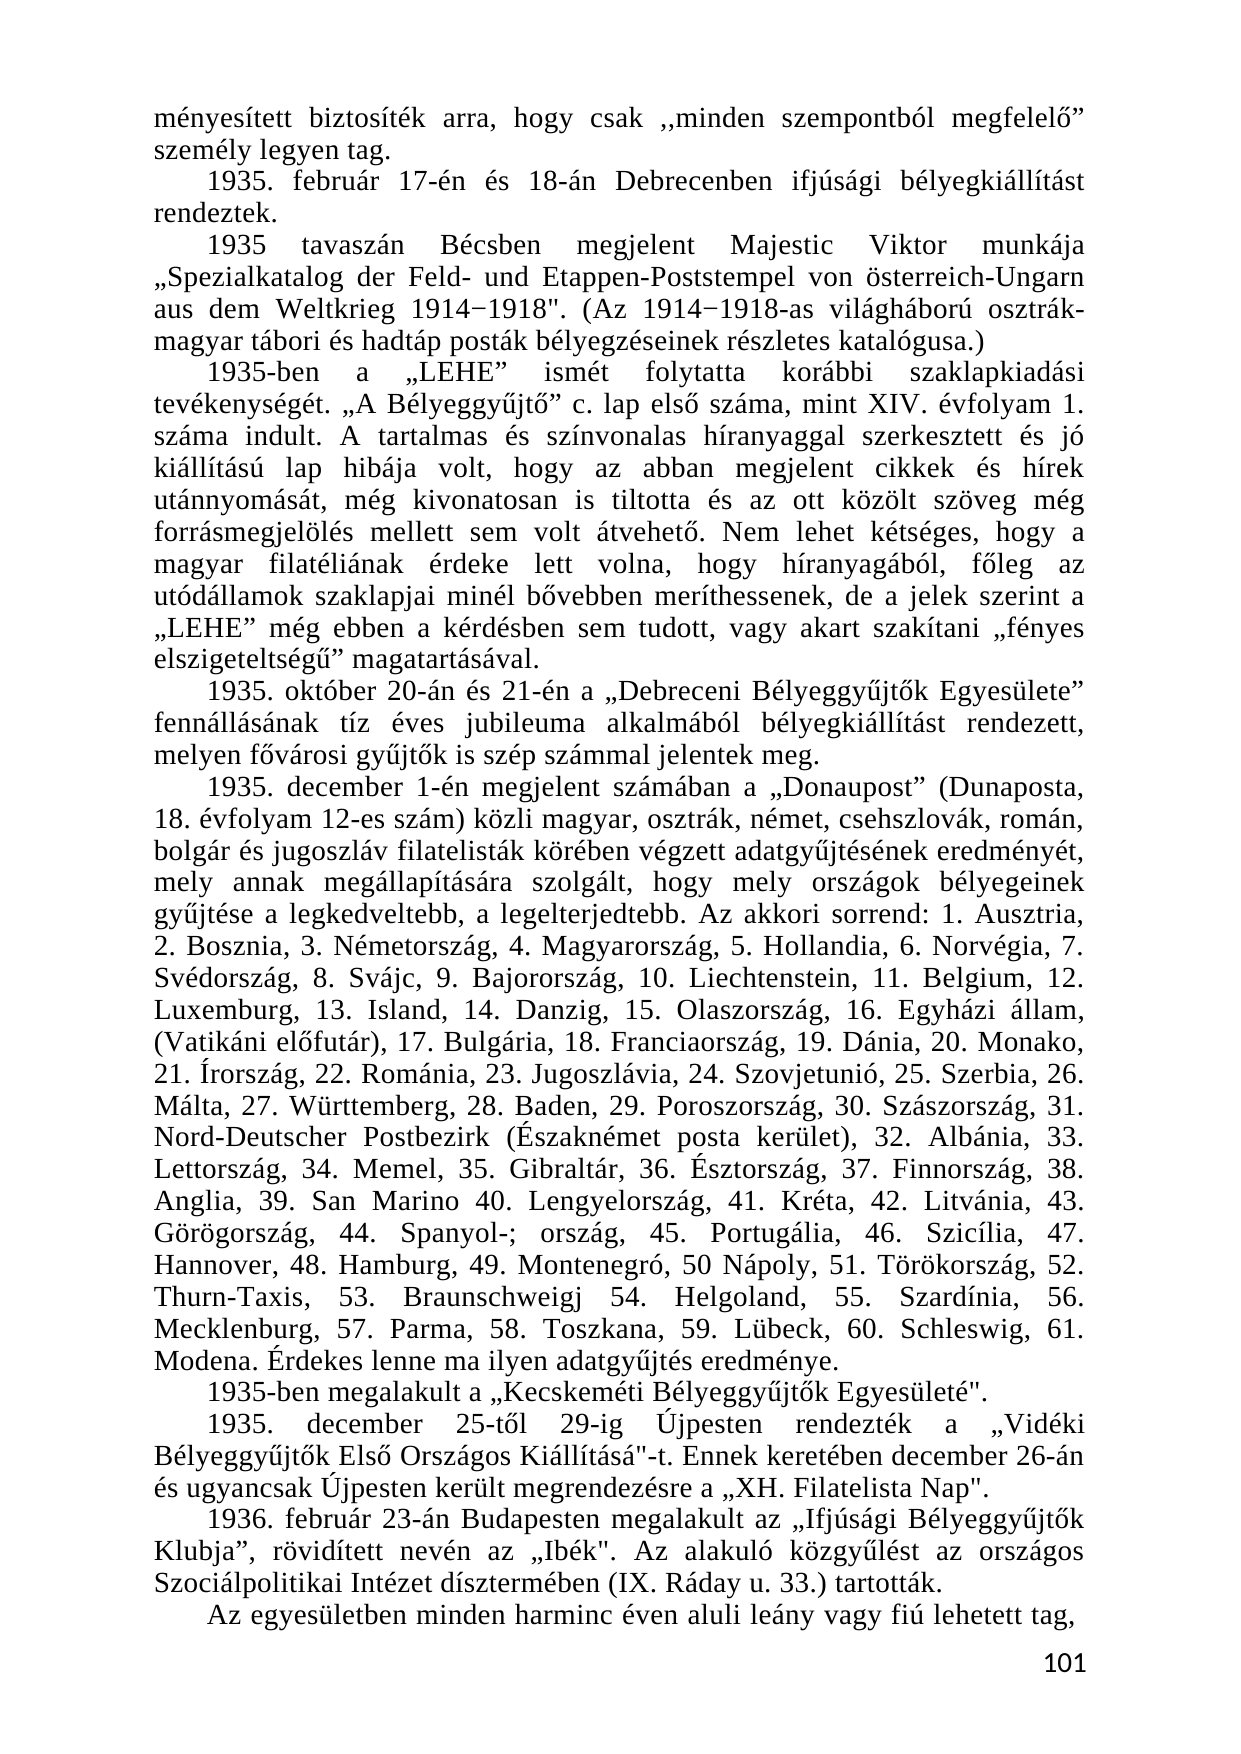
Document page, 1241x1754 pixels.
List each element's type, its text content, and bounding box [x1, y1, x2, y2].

text 1935. október 20-án és 21-én a „Debreceni Bélyeggyűjtők Egyesülete” fennállásának tíz éves jubileuma alkalmából bélyegkiállítást rendezett, melyen fővárosi gyűjtők is szép számmal jelentek meg. [153, 675, 1087, 771]
text 1935. február 17-én és 18-án Debrecenben ifjúsági bélyegkiállítást rendeztek. [153, 165, 1087, 229]
text 1935. december 1-én megjelent számában a „Donaupost” (Dunaposta, 18. évfolyam 12-es szám) közli magyar, osztrák, német, csehszlovák, román, bolgár és jugoszláv filatelisták körében végzett adatgyűjtésének eredményét, mely annak megállapítására szolgált, hogy mely országok bélyegeinek gyűjtése a legkedveltebb, a legelterjedtebb. Az akkori sorrend: 1. Ausztria, 2. Bosznia, 3. Németország, 4. Magyarország, 5. Hollandia, 6. Norvégia, 7. Svédország, 8. Svájc, 9. Bajorország, 10. Liechtenstein, 11. Belgium, 12. Luxemburg, 13. Island, 14. Danzig, 15. Olaszország, 16. Egyházi állam, (Vatikáni előfutár), 17. Bulgária, 18. Franciaország, 19. Dánia, 20. Monako, 21. Írország, 22. Románia, 23. Jugoszlávia, 24. Szovjetunió, 25. Szerbia, 26. Málta, 27. Württemberg, 28. Baden, 29. Poroszország, 30. Szászország, 31. Nord-Deutscher Postbezirk (Északnémet posta kerület), 32. Albánia, 33. Lettország, 34. Memel, 35. Gibraltár, 36. Észtország, 37. Finnország, 38. Anglia, 39. San Marino 40. Lengyelország, 41. Kréta, 42. Litvánia, 43. Görögország, 44. Spanyol-; ország, 45. Portugália, 46. Szicília, 47. Hannover, 48. Hamburg, 49. Montenegró, 50 Nápoly, 51. Törökország, 52. Thurn-Taxis, 53. Braunschweigj 54. Helgoland, 55. Szardínia, 56. Mecklenburg, 57. Parma, 58. Toszkana, 59. Lübeck, 60. Schleswig, 61. Modena. Érdekes lenne ma ilyen adatgyűjtés eredménye. [153, 771, 1087, 1376]
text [153, 1599, 1087, 1631]
text 1935. december 25-től 29-ig Újpesten rendezték a „Vidéki Bélyeggyűjtők Első Országos Kiállításá"-t. Ennek keretében december 26-án és ugyancsak Újpesten került megrendezésre a „XH. Filatelista Nap". [153, 1408, 1087, 1503]
text 1936. február 23-án Budapesten megalakult az „Ifjúsági Bélyeggyűjtők Klubja”, rövidített nevén az „Ibék". Az alakuló közgyűlést az országos Szociálpolitikai Intézet dísztermében (IX. Ráday u. 33.) tartották. [153, 1503, 1087, 1599]
text ményesített biztosíték arra, hogy csak ,,minden szempontból megfelelő” személy legyen tag. [153, 102, 1087, 165]
text 1935-ben a „LEHE” ismét folytatta korábbi szaklapkiadási tevékenységét. „A Bélyeggyűjtő” c. lap első száma, mint XIV. évfolyam 1. száma indult. A tartalmas és színvonalas híranyaggal szerkesztett és jó kiállítású lap hibája volt, hogy az abban megjelent cikkek és hírek utánnyomását, még kivonatosan is tiltotta és az ott közölt szöveg még forrásmegjelölés mellett sem volt átvehető. Nem lehet kétséges, hogy a magyar filatéliának érdeke lett volna, hogy híranyagából, főleg az utódállamok szaklapjai minél bővebben meríthessenek, de a jelek szerint a „LEHE” még ebben a kérdésben sem tudott, vagy akart szakítani „fényes elszigeteltségű” magatartásával. [153, 356, 1087, 675]
text 1935 tavaszán Bécsben megjelent Majestic Viktor munkája „Spezialkatalog der Feld- und Etappen-Poststempel von österreich-Ungarn aus dem Weltkrieg 1914−1918". (Az 1914−1918-as világháború osztrák-magyar tábori és hadtáp posták bélyegzéseinek részletes katalógusa.) [153, 229, 1087, 356]
text 1935-ben megalakult a „Kecskeméti Bélyeggyűjtők Egyesületé". [153, 1376, 1087, 1408]
